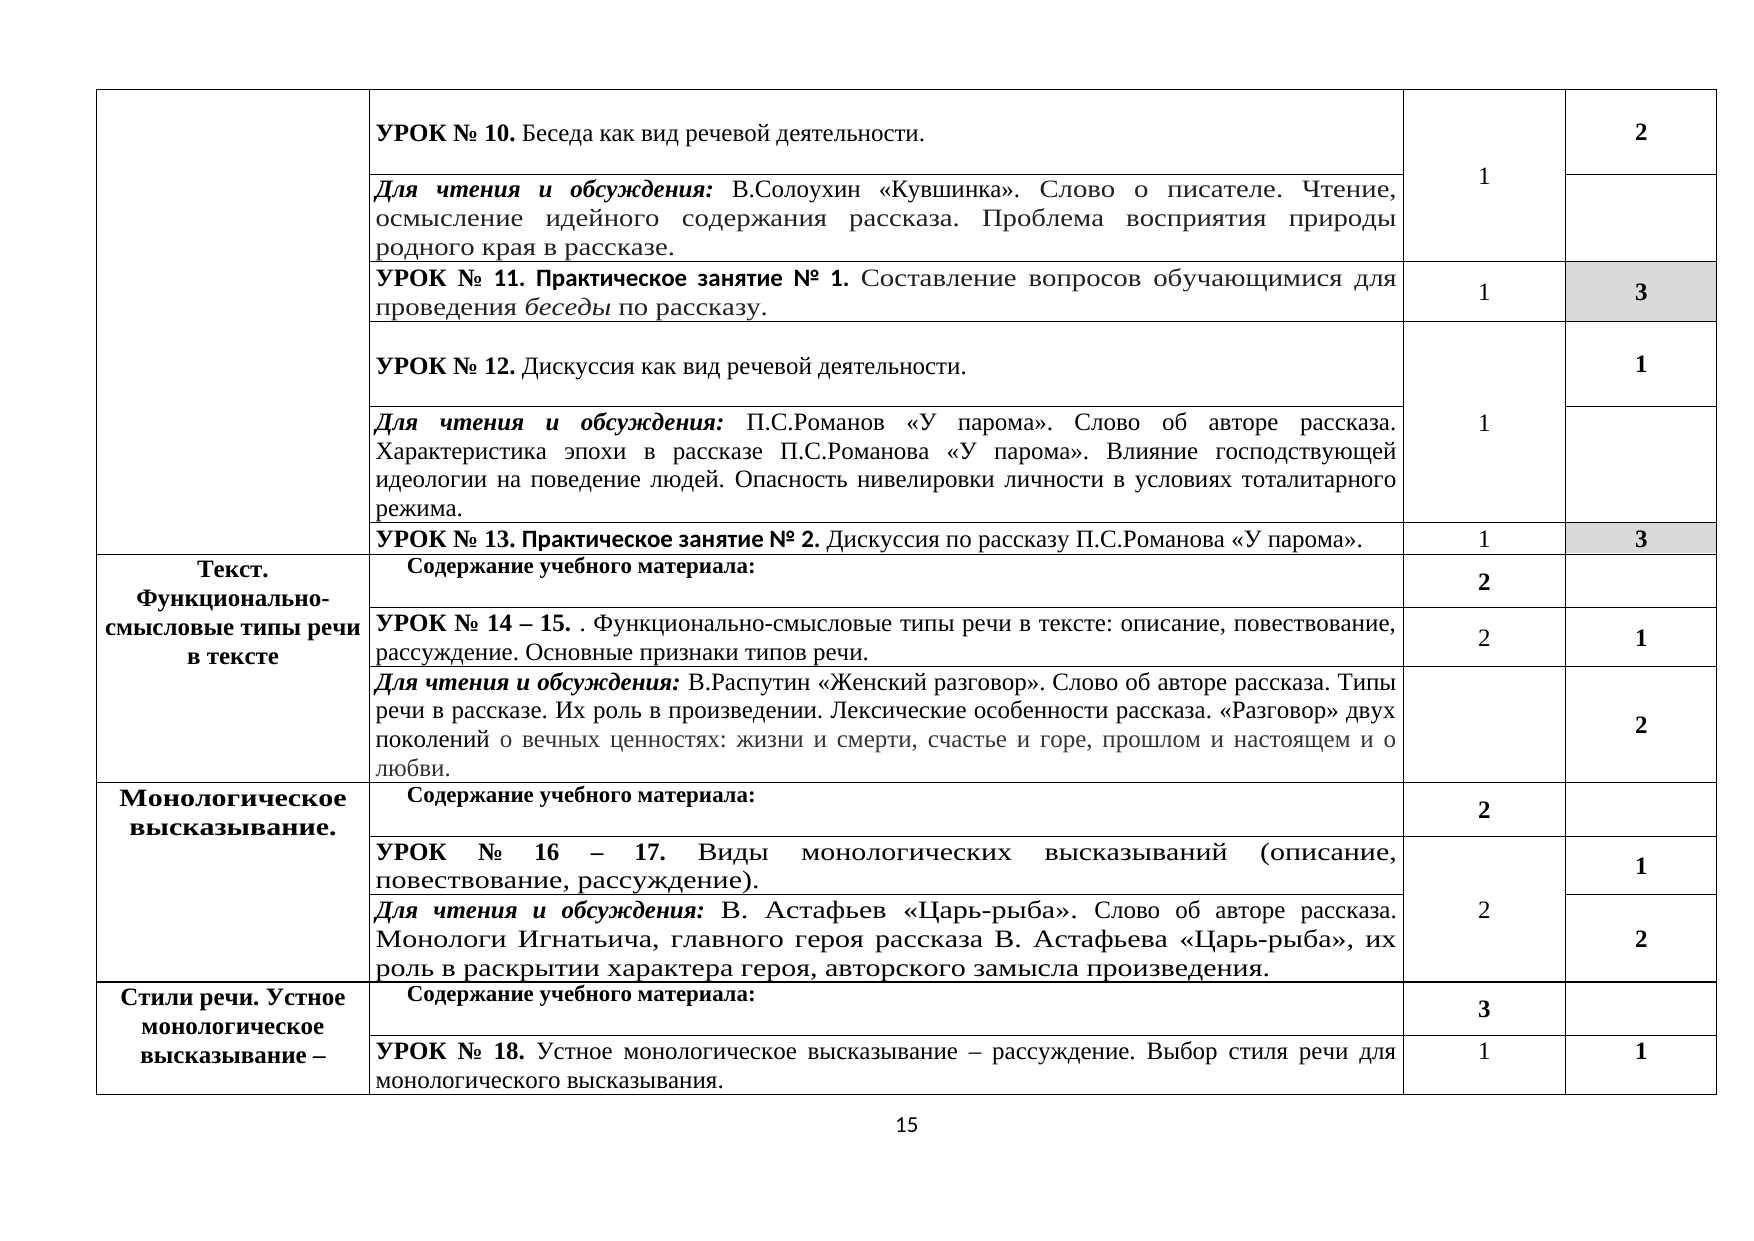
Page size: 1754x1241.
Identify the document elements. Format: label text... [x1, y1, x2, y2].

table_cell Текст. Функционально-смысловые типы речи в тексте [97, 555, 369, 782]
table_cell Для чтения и обсуждения: В. Астафьев «Царь-рыба». Слово об авторе рассказа. Монологи Игнатьича, главного героя рассказа В. Астафьева «Царь-рыба», их роль в раскрытии характера героя, авторского замысла произведения. [370, 895, 1403, 981]
table_cell Содержание учебного материала: [370, 783, 1403, 836]
table_cell 1 [1404, 322, 1565, 522]
table_cell [1404, 667, 1565, 782]
table_cell 3 [1566, 262, 1716, 321]
table_cell УРОК № 12. Дискуссия как вид речевой деятельности. [370, 322, 1403, 406]
table_cell 2 [1404, 555, 1565, 607]
table_cell 1 [1404, 90, 1565, 261]
table_cell [1566, 555, 1716, 607]
table_cell 1 [1566, 1036, 1716, 1094]
table_cell 2 [1404, 783, 1565, 836]
table_cell 2 [1404, 608, 1565, 666]
table_cell Для чтения и обсуждения: В.Солоухин «Кувшинка». Слово о писателе. Чтение, осмысление идейного содержания рассказа. Проблема восприятия природы родного края в рассказе. [370, 175, 1403, 261]
table_cell 1 [1404, 262, 1565, 321]
table_cell УРОК № 14 – 15. . Функционально-смысловые типы речи в тексте: описание, повествование, рассуждение. Основные признаки типов речи. [370, 608, 1403, 666]
table_cell 1 [1404, 523, 1565, 553]
table_cell 1 [1566, 837, 1716, 894]
table_cell [1566, 407, 1716, 522]
table_cell 2 [1404, 837, 1565, 981]
table_cell УРОК № 18. Устное монологическое высказывание – рассуждение. Выбор стиля речи для монологического высказывания. [370, 1036, 1403, 1094]
table_cell 1 [1566, 322, 1716, 406]
table_cell Монологическое высказывание. [97, 783, 369, 981]
table_cell Содержание учебного материала: [370, 555, 1403, 607]
table_cell 2 [1566, 667, 1716, 782]
table_cell [1566, 783, 1716, 836]
table_cell УРОК № 16 – 17. Виды монологических высказываний (описание, повествование, рассуждение). [370, 837, 1403, 894]
table_cell 1 [1566, 608, 1716, 666]
table_cell Для чтения и обсуждения: В.Распутин «Женский разговор». Слово об авторе рассказа. Типы речи в рассказе. Их роль в произведении. Лексические особенности рассказа. «Разговор» двух поколений о вечных ценностях: жизни и смерти, счастье и горе, прошлом и настоящем и о любви. [370, 667, 1403, 782]
table_cell 2 [1566, 90, 1716, 173]
table_cell 2 [1566, 895, 1716, 981]
table_cell Для чтения и обсуждения: П.С.Романов «У парома». Слово об авторе рассказа. Характеристика эпохи в рассказе П.С.Романова «У парома». Влияние господствующей идеологии на поведение людей. Опасность нивелировки личности в условиях тоталитарного режима. [370, 407, 1403, 522]
table_cell УРОК № 13. Практическое занятие № 2. Дискуссия по рассказу П.С.Романова «У парома». [370, 523, 1403, 553]
table_cell УРОК № 10. Беседа как вид речевой деятельности. [370, 90, 1403, 173]
table_cell Содержание учебного материала: [370, 983, 1403, 1035]
table_cell 1 [1404, 1036, 1565, 1094]
table_cell [1566, 983, 1716, 1035]
table_cell 3 [1566, 523, 1716, 553]
table_cell [1566, 175, 1716, 261]
table_cell Стили речи. Устное монологическое высказывание – рассуждение. [97, 983, 369, 1094]
table_cell УРОК № 11. Практическое занятие № 1. Составление вопросов обучающимися для проведения беседы по рассказу. [370, 262, 1403, 321]
table_cell 3 [1404, 983, 1565, 1035]
